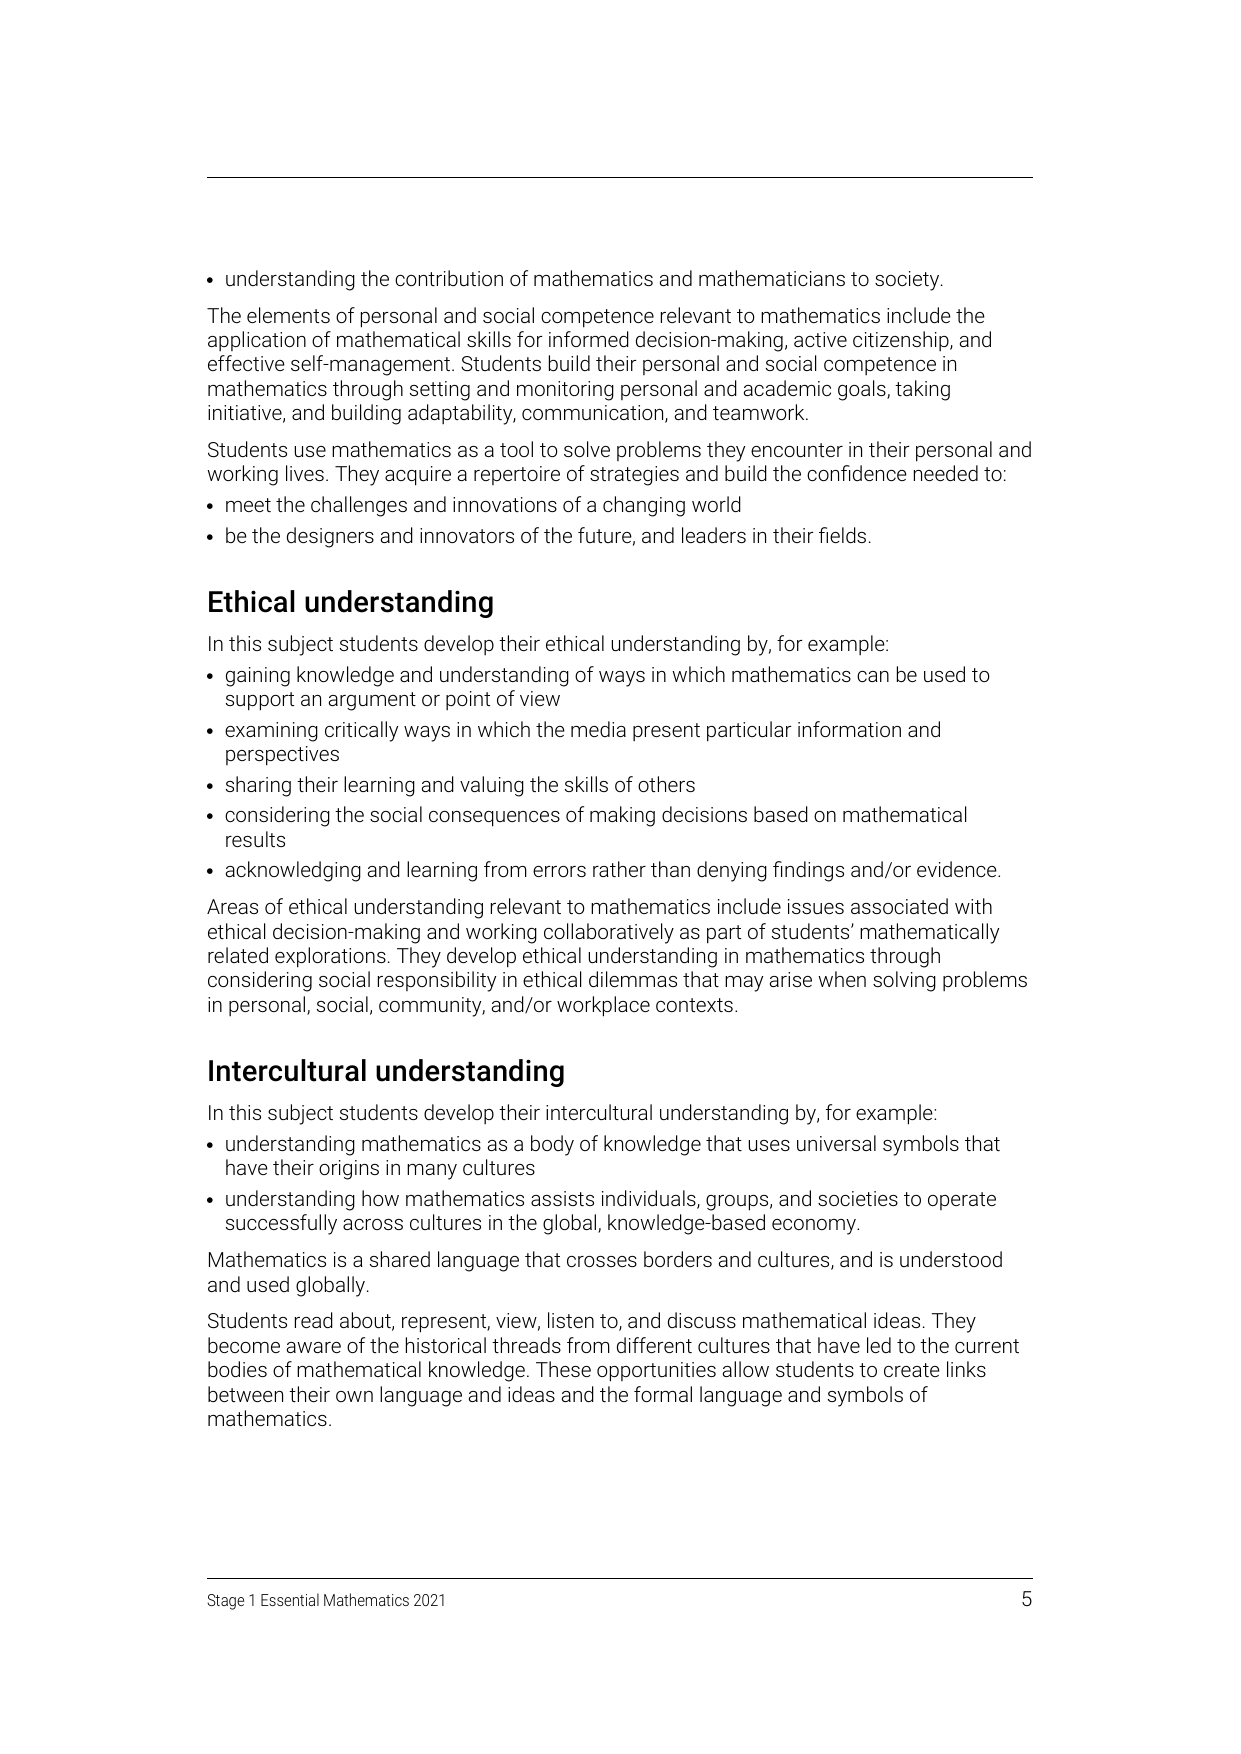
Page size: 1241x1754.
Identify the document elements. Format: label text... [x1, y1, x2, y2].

text Areas of ethical understanding relevant to mathematics include issues associated with ethical decision-making and working collaboratively as part of students’ mathematically related explorations. They develop ethical understanding in mathematics through considering social responsibility in ethical dilemmas that may arise when solving problems in personal, social, community, and/or workplace contexts. [207, 895, 1033, 1017]
text Intercultural understanding [207, 1055, 1033, 1089]
text understanding the contribution of mathematics and mathematicians to society. [207, 267, 1033, 291]
text Ethical understanding [207, 586, 1033, 620]
text Students read about, represent, view, listen to, and discuss mathematical ideas. They become aware of the historical threads from different cultures that have led to the current bodies of mathematical knowledge. These opportunities allow students to create links between their own language and ideas and the formal language and symbols of mathematics. [207, 1309, 1033, 1431]
text examining critically ways in which the media present particular information and perspectives [207, 718, 1033, 767]
text The elements of personal and social competence relevant to mathematics include the application of mathematical skills for informed decision-making, active citizenship, and effective self-management. Students build their personal and social competence in mathematics through setting and monitoring personal and academic goals, taking initiative, and building adaptability, communication, and teamwork. [207, 304, 1033, 426]
text Students use mathematics as a tool to solve problems they encounter in their personal and working lives. They acquire a repertoire of strategies and build the confidence needed to: [207, 438, 1033, 487]
text acknowledging and learning from errors rather than denying findings and/or evidence. [207, 858, 1033, 883]
text understanding mathematics as a body of knowledge that uses universal symbols that have their origins in many cultures [207, 1132, 1033, 1181]
text In this subject students develop their ethical understanding by, for example: [207, 632, 1033, 657]
text Mathematics is a shared language that crosses borders and cultures, and is understood and used globally. [207, 1248, 1033, 1297]
text sharing their learning and valuing the skills of others [207, 773, 1033, 797]
text understanding how mathematics assists individuals, groups, and societies to operate successfully across cultures in the global, knowledge-based economy. [207, 1187, 1033, 1236]
text be the designers and innovators of the future, and leaders in their fields. [207, 524, 1033, 548]
text gaining knowledge and understanding of ways in which mathematics can be used to support an argument or point of view [207, 663, 1033, 712]
text In this subject students develop their intercultural understanding by, for example: [207, 1101, 1033, 1126]
text considering the social consequences of making decisions based on mathematical results [207, 803, 1033, 852]
text meet the challenges and innovations of a changing world [207, 493, 1033, 517]
